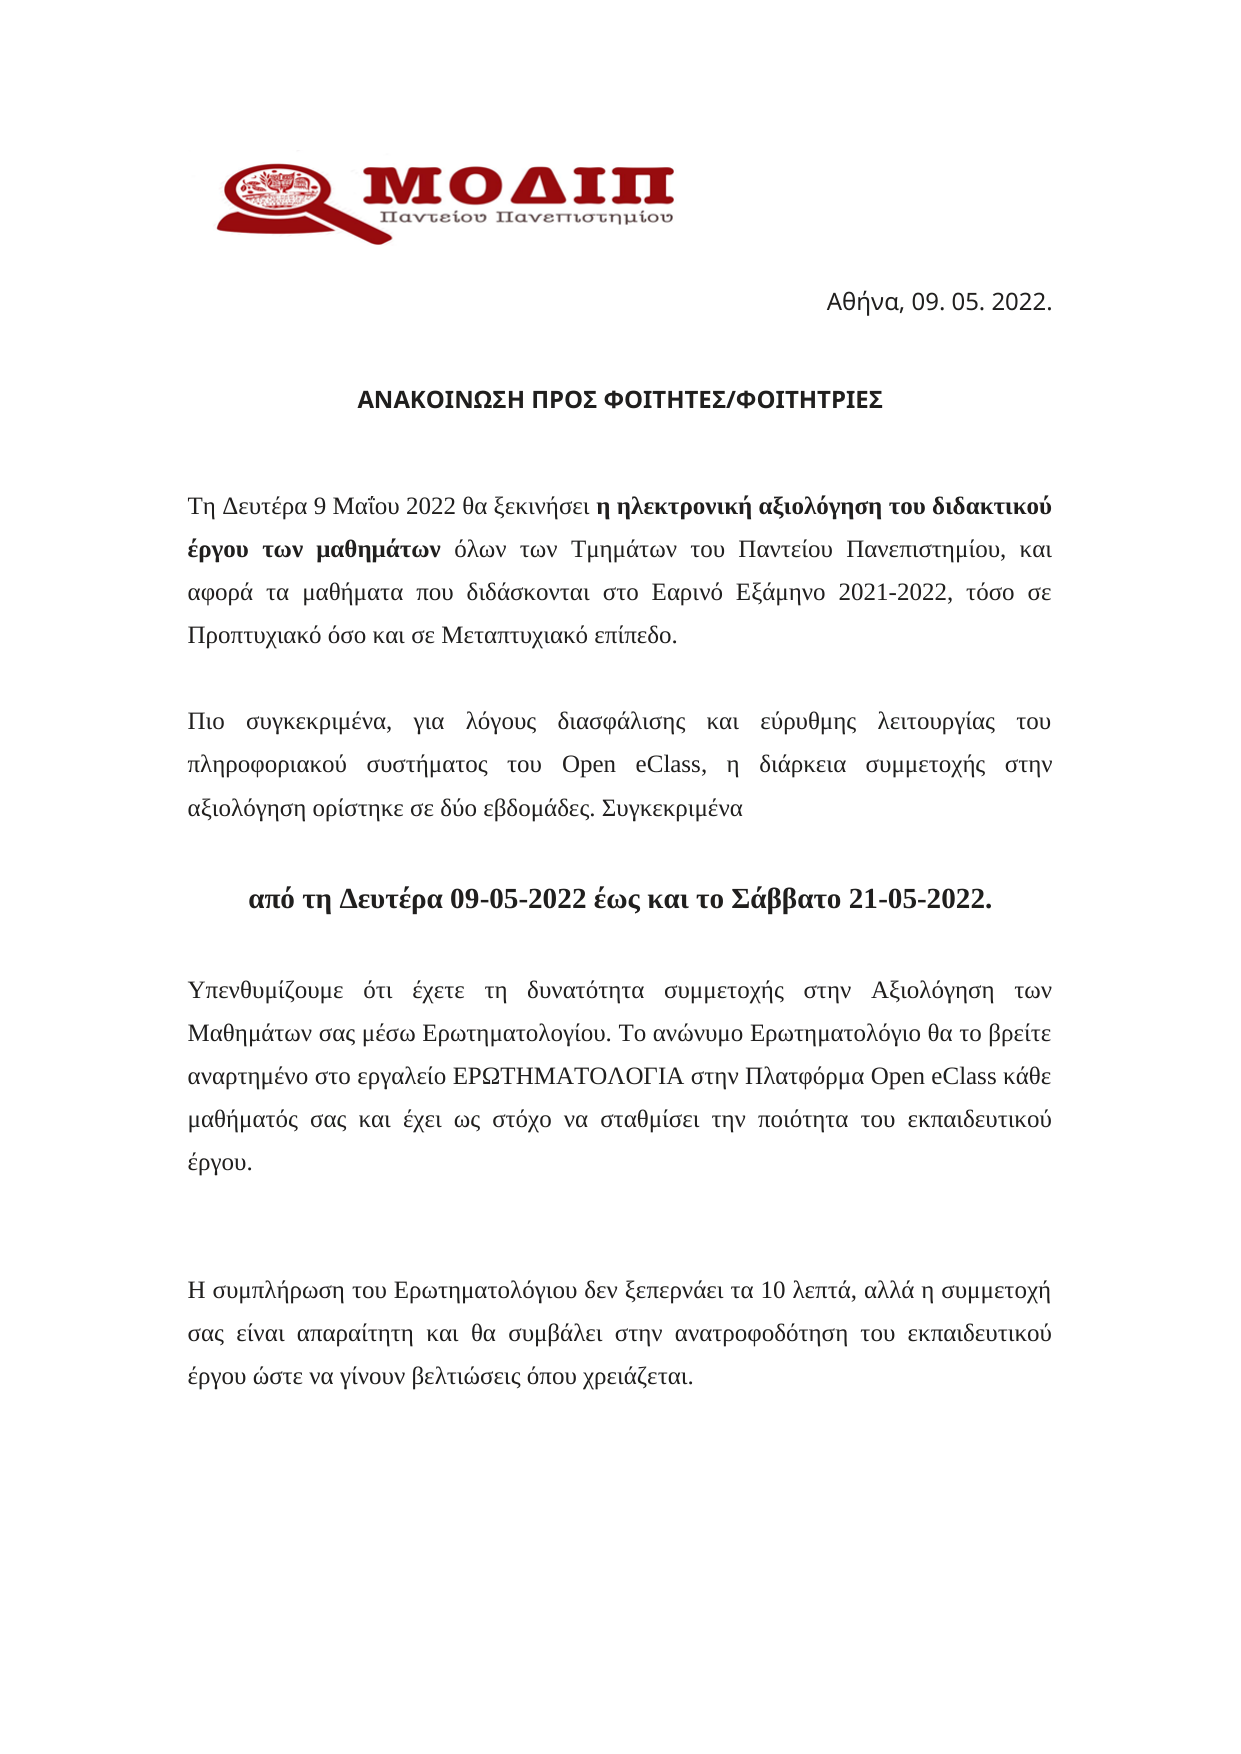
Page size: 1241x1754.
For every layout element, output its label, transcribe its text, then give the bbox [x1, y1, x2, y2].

text Υπενθυμίζουμε ότι έχετε τη δυνατότητα συμμετοχής στην Αξιολόγηση των Μαθημάτων σας μέσω Ερωτηματολογίου. Το ανώνυμο Ερωτηματολόγιο θα το βρείτε αναρτημένο στο εργαλείο ΕΡΩΤΗΜΑΤΟΛΟΓΙΑ στην Πλατφόρμα Open eClass κάθε μαθήματός σας και έχει ως στόχο να σταθμίσει την ποιότητα του εκπαιδευτικού έργου. [187, 932, 1053, 1176]
picture [187, 150, 701, 252]
text Αθήνα, 09. 05. 2022. [187, 284, 1053, 317]
text Πιο συγκεκριμένα, για λόγους διασφάλισης και εύρυθμης λειτουργίας του πληροφοριακού συστήματος του Open eClass, η διάρκεια συμμετοχής στην αξιολόγηση ορίστηκε σε δύο εβδομάδες. Συγκεκριμένα [187, 706, 1053, 821]
text ΑΝΑΚΟΙΝΩΣΗ ΠΡΟΣ ΦΟΙΤΗΤΕΣ/ΦΟΙΤΗΤΡΙΕΣ [187, 382, 1053, 415]
text Η συμπλήρωση του Ερωτηματολόγιου δεν ξεπερνάει τα 10 λεπτά, αλλά η συμμετοχή σας είναι απαραίτητη και θα συμβάλει στην ανατροφοδότηση του εκπαιδευτικού έργου ώστε να γίνουν βελτιώσεις όπου χρειάζεται. [187, 1275, 1053, 1390]
text από τη Δευτέρα 09-05-2022 έως και το Σάββατο 21-05-2022. [187, 836, 1053, 915]
text Τη Δευτέρα 9 Μαΐου 2022 θα ξεκινήσει η ηλεκτρονική αξιολόγηση του διδακτικού έργου των μαθημάτων όλων των Τμημάτων του Παντείου Πανεπιστημίου, και αφορά τα μαθήματα που διδάσκονται στο Εαρινό Εξάμηνο 2021-2022, τόσο σε Προπτυχιακό όσο και σε Μεταπτυχιακό επίπεδο. [187, 491, 1053, 649]
